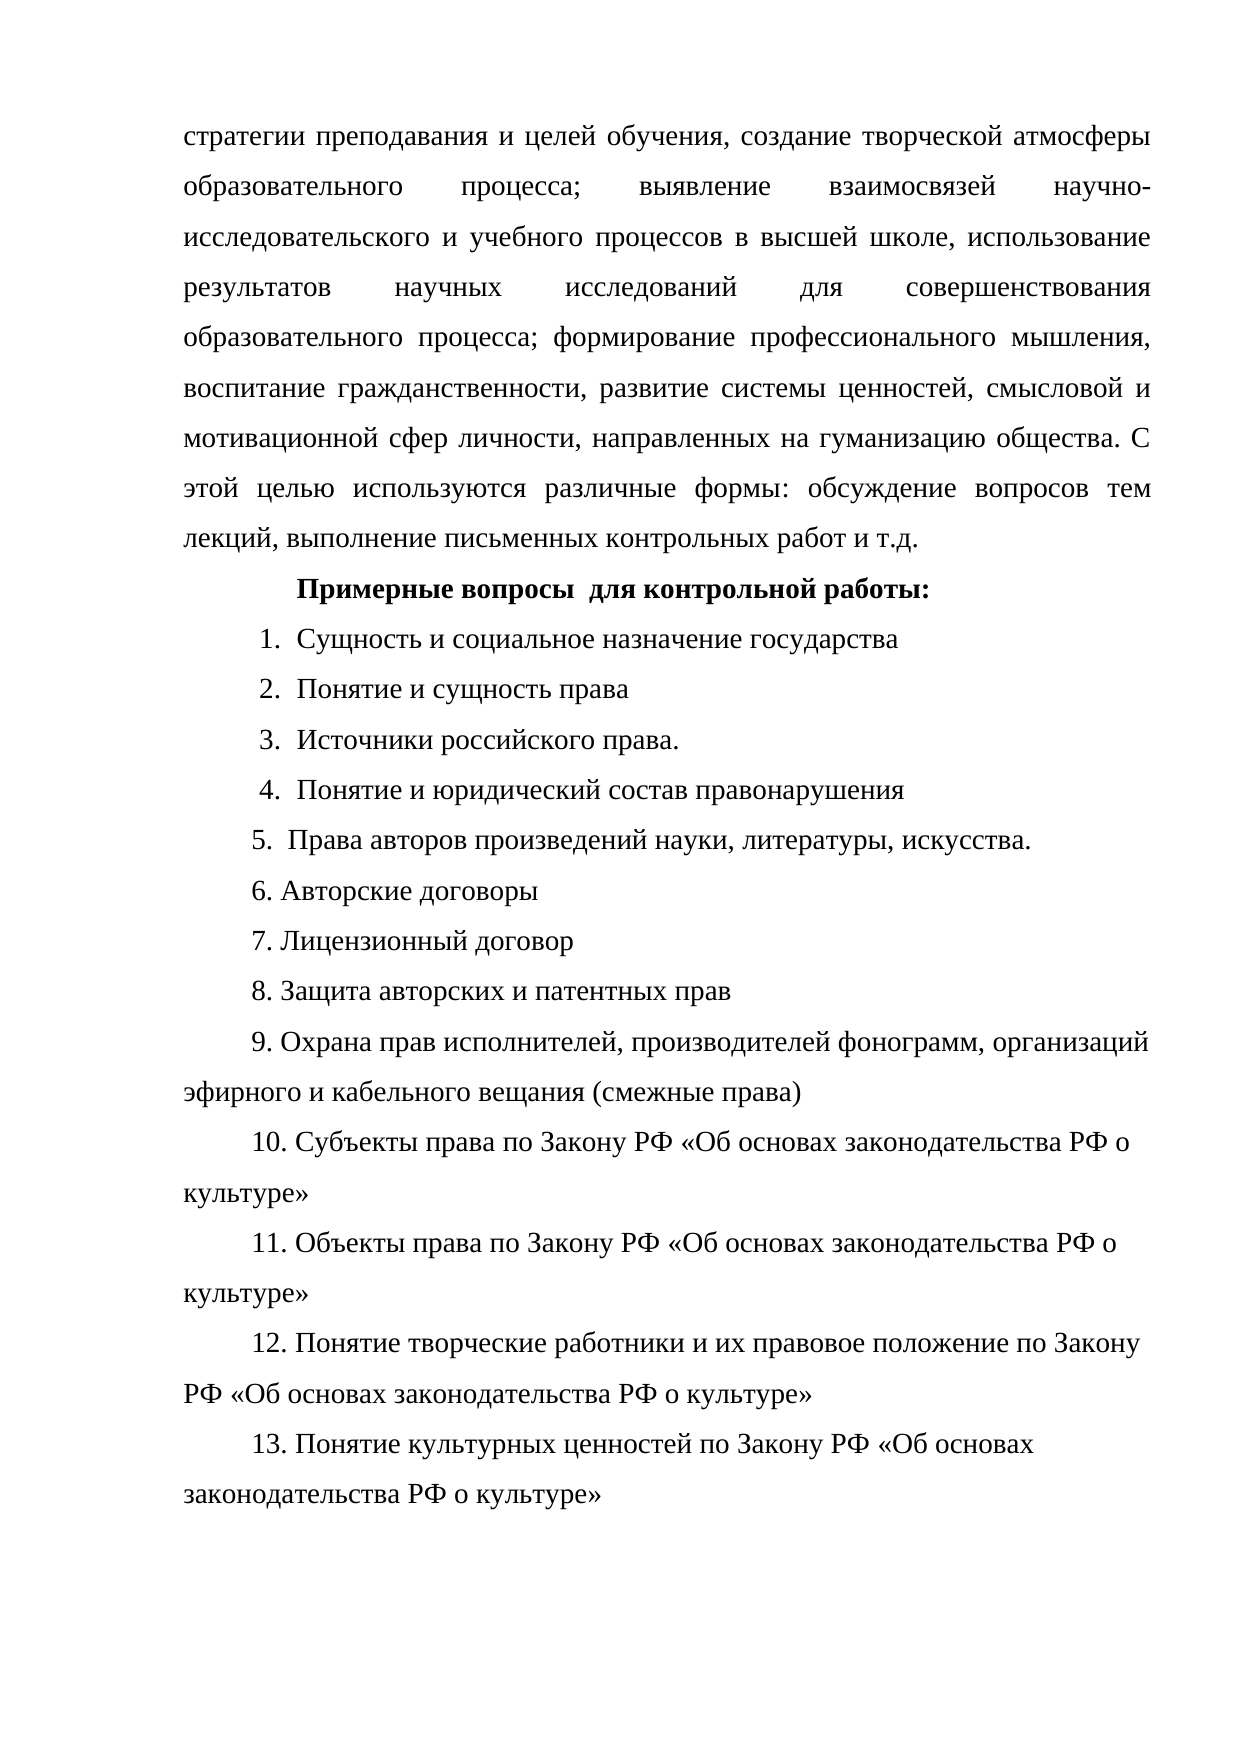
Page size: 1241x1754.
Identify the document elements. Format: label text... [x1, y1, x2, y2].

text 5. Права авторов произведений науки, литературы, искусства. [177, 822, 1152, 856]
text 12. Понятие творческие работники и их правовое положение по Закону РФ «Об основах законодательства РФ о культуре» [183, 1326, 1152, 1409]
list Примерные вопросы для контрольной работы: [296, 571, 1152, 604]
text 9. Охрана прав исполнителей, производителей фонограмм, организаций эфирного и кабельного вещания (смежные права) [183, 1024, 1152, 1108]
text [183, 118, 1152, 554]
list Сущность и социальное назначение государства [259, 621, 1152, 655]
list Понятие и сущность права [259, 672, 1152, 705]
text 8. Защита авторских и патентных прав [177, 973, 1152, 1007]
text 13. Понятие культурных ценностей по Закону РФ «Об основах законодательства РФ о культуре» [183, 1426, 1152, 1510]
text 7. Лицензионный договор [177, 923, 1152, 957]
text 11. Объекты права по Закону РФ «Об основах законодательства РФ о культуре» [183, 1225, 1152, 1309]
list Источники российского права. [259, 722, 1152, 755]
text 10. Субъекты права по Закону РФ «Об основах законодательства РФ о культуре» [183, 1124, 1152, 1208]
list Понятие и юридический состав правонарушения [259, 772, 1152, 806]
text 6. Авторские договоры [177, 873, 1152, 906]
